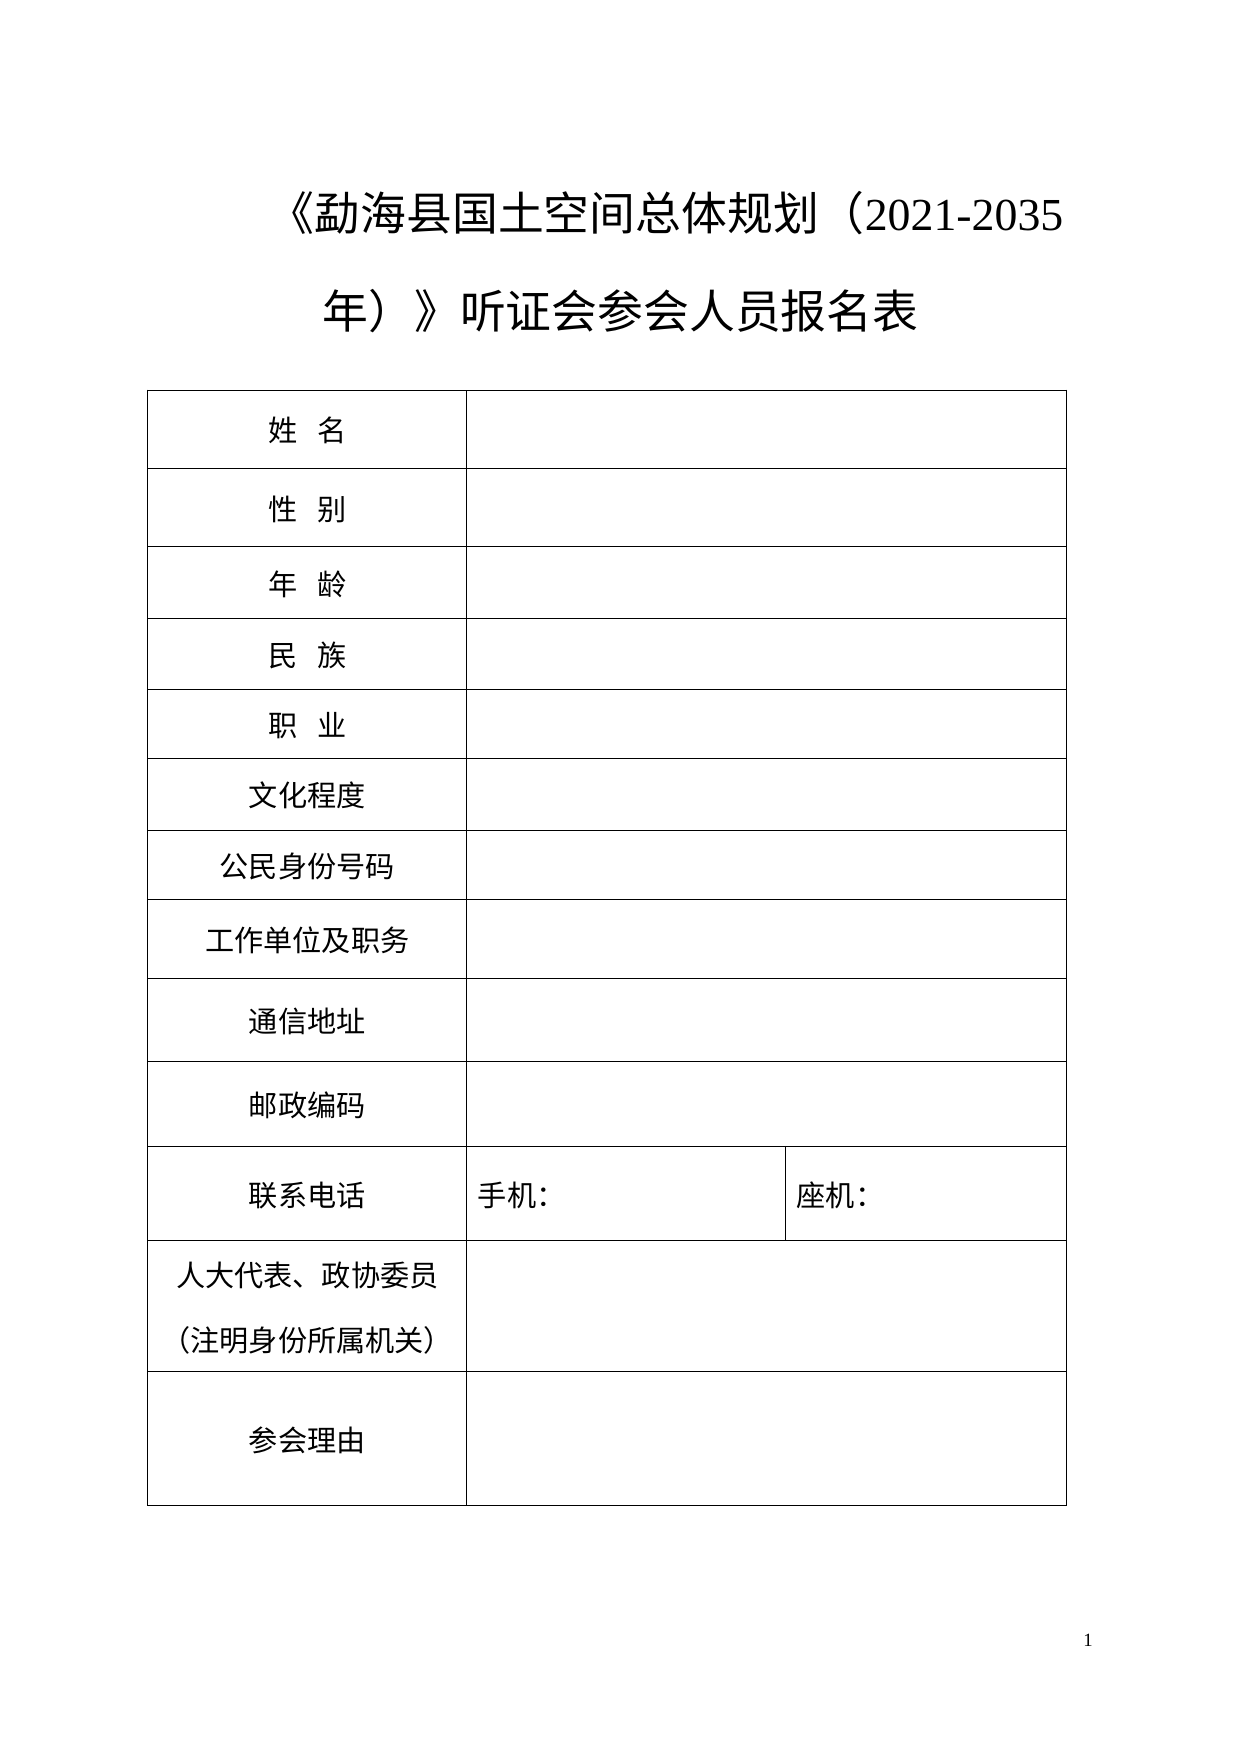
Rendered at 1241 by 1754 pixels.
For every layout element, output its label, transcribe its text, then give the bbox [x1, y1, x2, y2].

table_cell [467, 619, 1066, 689]
table_cell 年 龄 [148, 547, 466, 618]
table_header 姓 名 [148, 391, 466, 468]
table_cell [467, 831, 1066, 899]
table_cell [467, 759, 1066, 830]
table_cell [467, 1372, 1066, 1505]
table_cell 民 族 [148, 619, 466, 689]
table_cell 公民身份号码 [148, 831, 466, 899]
table_header [467, 391, 1066, 468]
table_cell [467, 900, 1066, 978]
table_cell 性 别 [148, 469, 466, 546]
text 《勐海县国土空间总体规划（2021-2035年）》听证会参会人员报名表 [148, 162, 1092, 357]
table_cell 手机： [467, 1147, 785, 1240]
table_cell 人大代表、政协委员 （注明身份所属机关） [148, 1241, 466, 1371]
table_cell 参会理由 [148, 1372, 466, 1505]
table_cell 工作单位及职务 [148, 900, 466, 978]
table_cell 通信地址 [148, 979, 466, 1061]
table_cell 文化程度 [148, 759, 466, 830]
table_cell [467, 1062, 1066, 1146]
table_cell 邮政编码 [148, 1062, 466, 1146]
table_cell [467, 1241, 1066, 1371]
table_cell [467, 547, 1066, 618]
table_cell 联系电话 [148, 1147, 466, 1240]
table_cell [467, 979, 1066, 1061]
table_cell [467, 690, 1066, 757]
table_cell 座机： [786, 1147, 1066, 1240]
table_cell 职 业 [148, 690, 466, 757]
table_cell [467, 469, 1066, 546]
